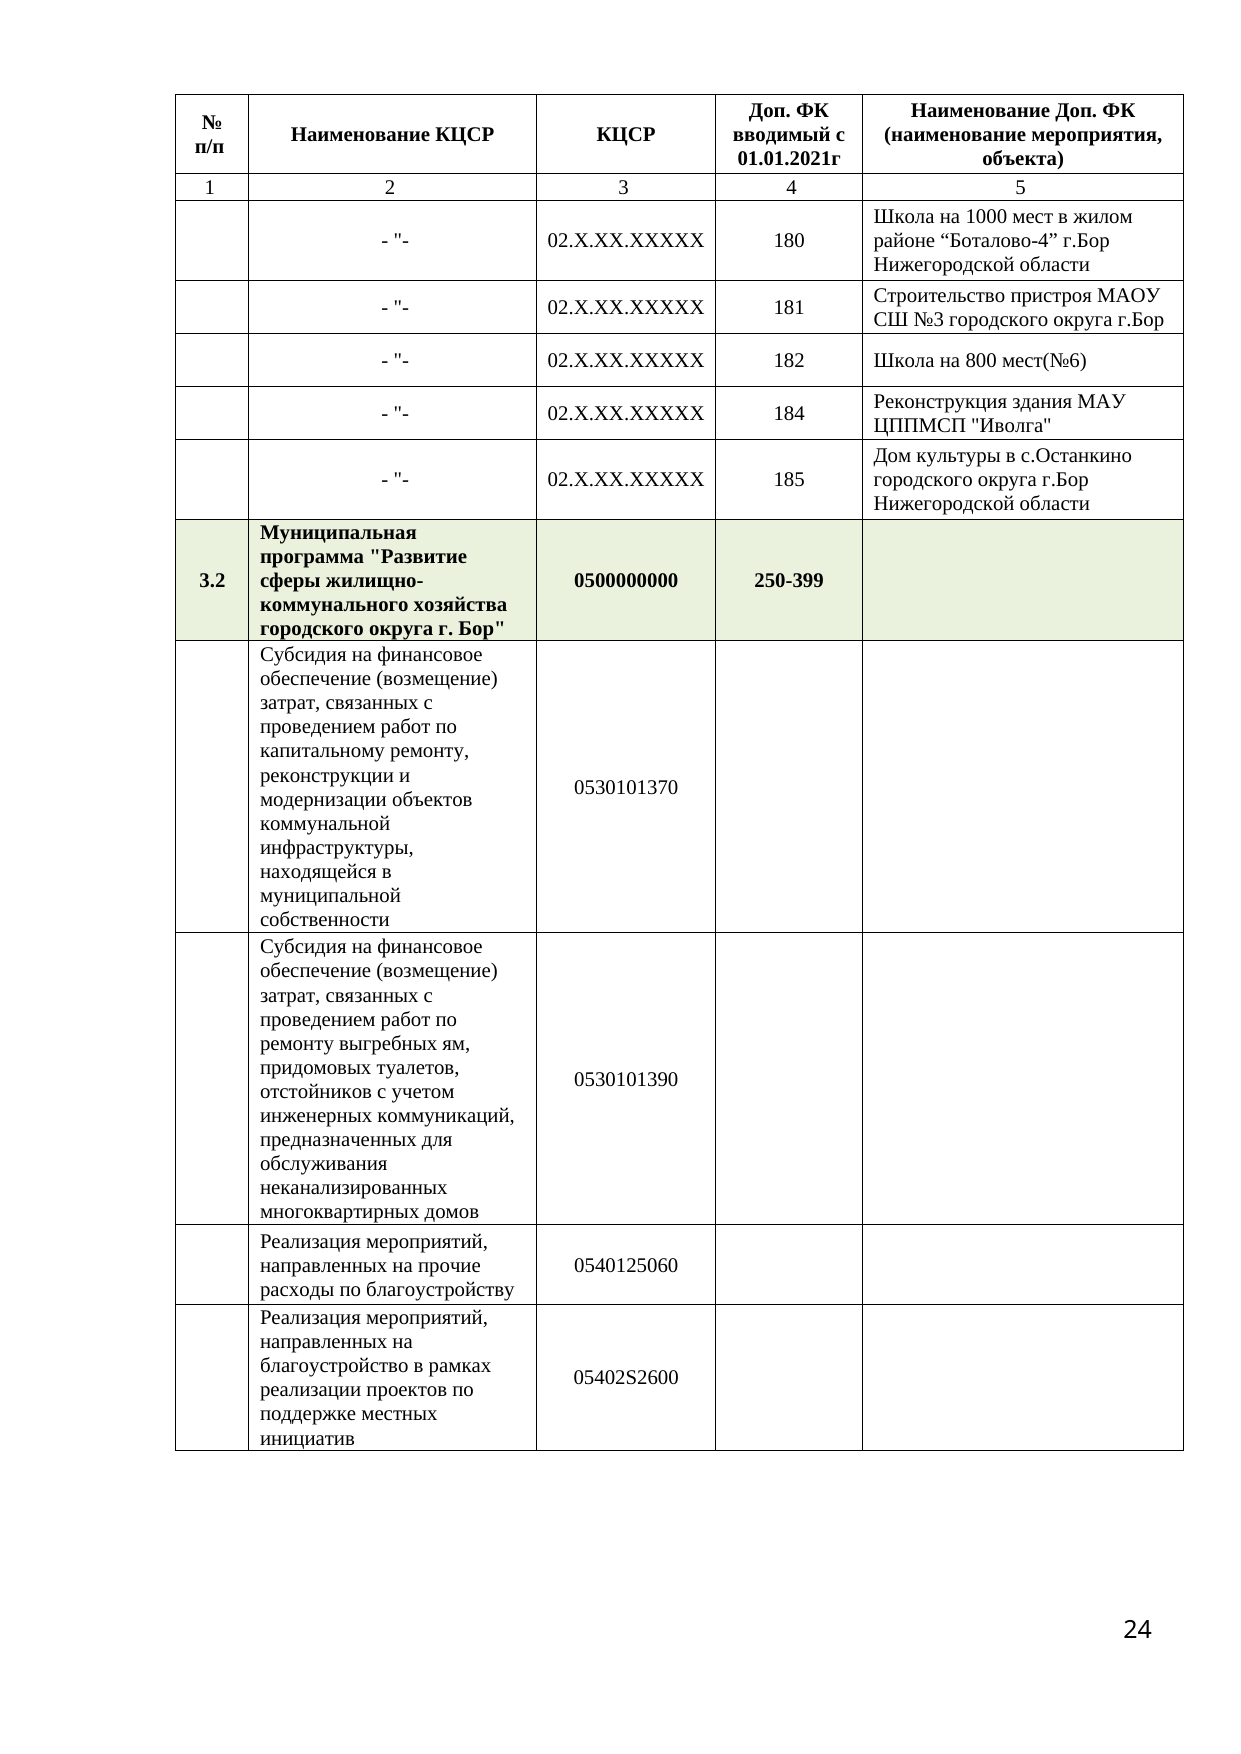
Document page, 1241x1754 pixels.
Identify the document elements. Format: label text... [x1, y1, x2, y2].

table_cell Субсидия на финансовое обеспечение (возмещение) затрат, связанных с проведением работ по капитальному ремонту, реконструкции и модернизации объектов коммунальной инфраструктуры, находящейся в муниципальной собственности [249, 641, 536, 932]
table_cell 4 [716, 174, 862, 200]
table_cell 02.Х.ХХ.ХХХХХ [537, 440, 715, 519]
table_header Наименование КЦСР [249, 95, 536, 173]
table_cell - "- [249, 387, 536, 439]
table_cell 0500000000 [537, 520, 715, 640]
table_cell Школа на 800 мест(№6) [863, 334, 1183, 386]
table_cell [716, 1225, 862, 1304]
table_cell 180 [716, 201, 862, 279]
table_cell [176, 1225, 248, 1304]
table_cell 02.Х.ХХ.ХХХХХ [537, 281, 715, 333]
table_cell [863, 520, 1183, 640]
table_cell - "- [249, 281, 536, 333]
table_cell 1 [176, 174, 248, 200]
table_cell 181 [716, 281, 862, 333]
table_cell [176, 281, 248, 333]
table_cell [716, 641, 862, 932]
table_cell Реконструкция здания МАУ ЦППМСП "Иволга" [863, 387, 1183, 439]
table_cell Строительство пристроя МАОУ СШ №3 городского округа г.Бор [863, 281, 1183, 333]
table_cell 02.Х.ХХ.ХХХХХ [537, 387, 715, 439]
table_cell 0530101370 [537, 641, 715, 932]
table_cell [176, 933, 248, 1224]
table_cell 3.2 [176, 520, 248, 640]
table_cell [176, 440, 248, 519]
table_cell 5 [863, 174, 1183, 200]
table_header Доп. ФК вводимый с 01.01.2021г [716, 95, 862, 173]
table_cell Школа на 1000 мест в жилом районе “Боталово-4” г.Бор Нижегородской области [863, 201, 1183, 279]
table_cell 02.Х.ХХ.ХХХХХ [537, 201, 715, 279]
table_cell - "- [249, 201, 536, 279]
table_cell - "- [249, 440, 536, 519]
table_cell Реализация мероприятий, направленных на благоустройство в рамках реализации проектов по поддержке местных инициатив [249, 1305, 536, 1449]
table_cell 3 [537, 174, 715, 200]
table_cell 0530101390 [537, 933, 715, 1224]
table_header КЦСР [537, 95, 715, 173]
table_cell 182 [716, 334, 862, 386]
table_cell [863, 1225, 1183, 1304]
table_cell 2 [249, 174, 536, 200]
table_cell [176, 387, 248, 439]
table_cell [716, 1305, 862, 1449]
table_cell 250-399 [716, 520, 862, 640]
table_cell Реализация мероприятий, направленных на прочие расходы по благоустройству [249, 1225, 536, 1304]
table_cell [176, 201, 248, 279]
table_cell - "- [249, 334, 536, 386]
table_cell [863, 933, 1183, 1224]
table_cell [716, 933, 862, 1224]
table_cell 185 [716, 440, 862, 519]
table_cell 184 [716, 387, 862, 439]
table_cell Муниципальная программа "Развитие сферы жилищно-коммунального хозяйства городского округа г. Бор" [249, 520, 536, 640]
table_cell [863, 641, 1183, 932]
table_header № п/п [176, 95, 248, 173]
table_cell 0540125060 [537, 1225, 715, 1304]
table_cell Дом культуры в с.Останкино городского округа г.Бор Нижегородской области [863, 440, 1183, 519]
table_cell [863, 1305, 1183, 1449]
table_cell 02.Х.ХХ.ХХХХХ [537, 334, 715, 386]
table_cell [176, 641, 248, 932]
table_header Наименование Доп. ФК (наименование мероприятия, объекта) [863, 95, 1183, 173]
table_cell [176, 334, 248, 386]
table_cell Субсидия на финансовое обеспечение (возмещение) затрат, связанных с проведением работ по ремонту выгребных ям, придомовых туалетов, отстойников с учетом инженерных коммуникаций, предназначенных для обслуживания неканализированных многоквартирных домов [249, 933, 536, 1224]
table_cell [176, 1305, 248, 1449]
table_cell 05402S2600 [537, 1305, 715, 1449]
